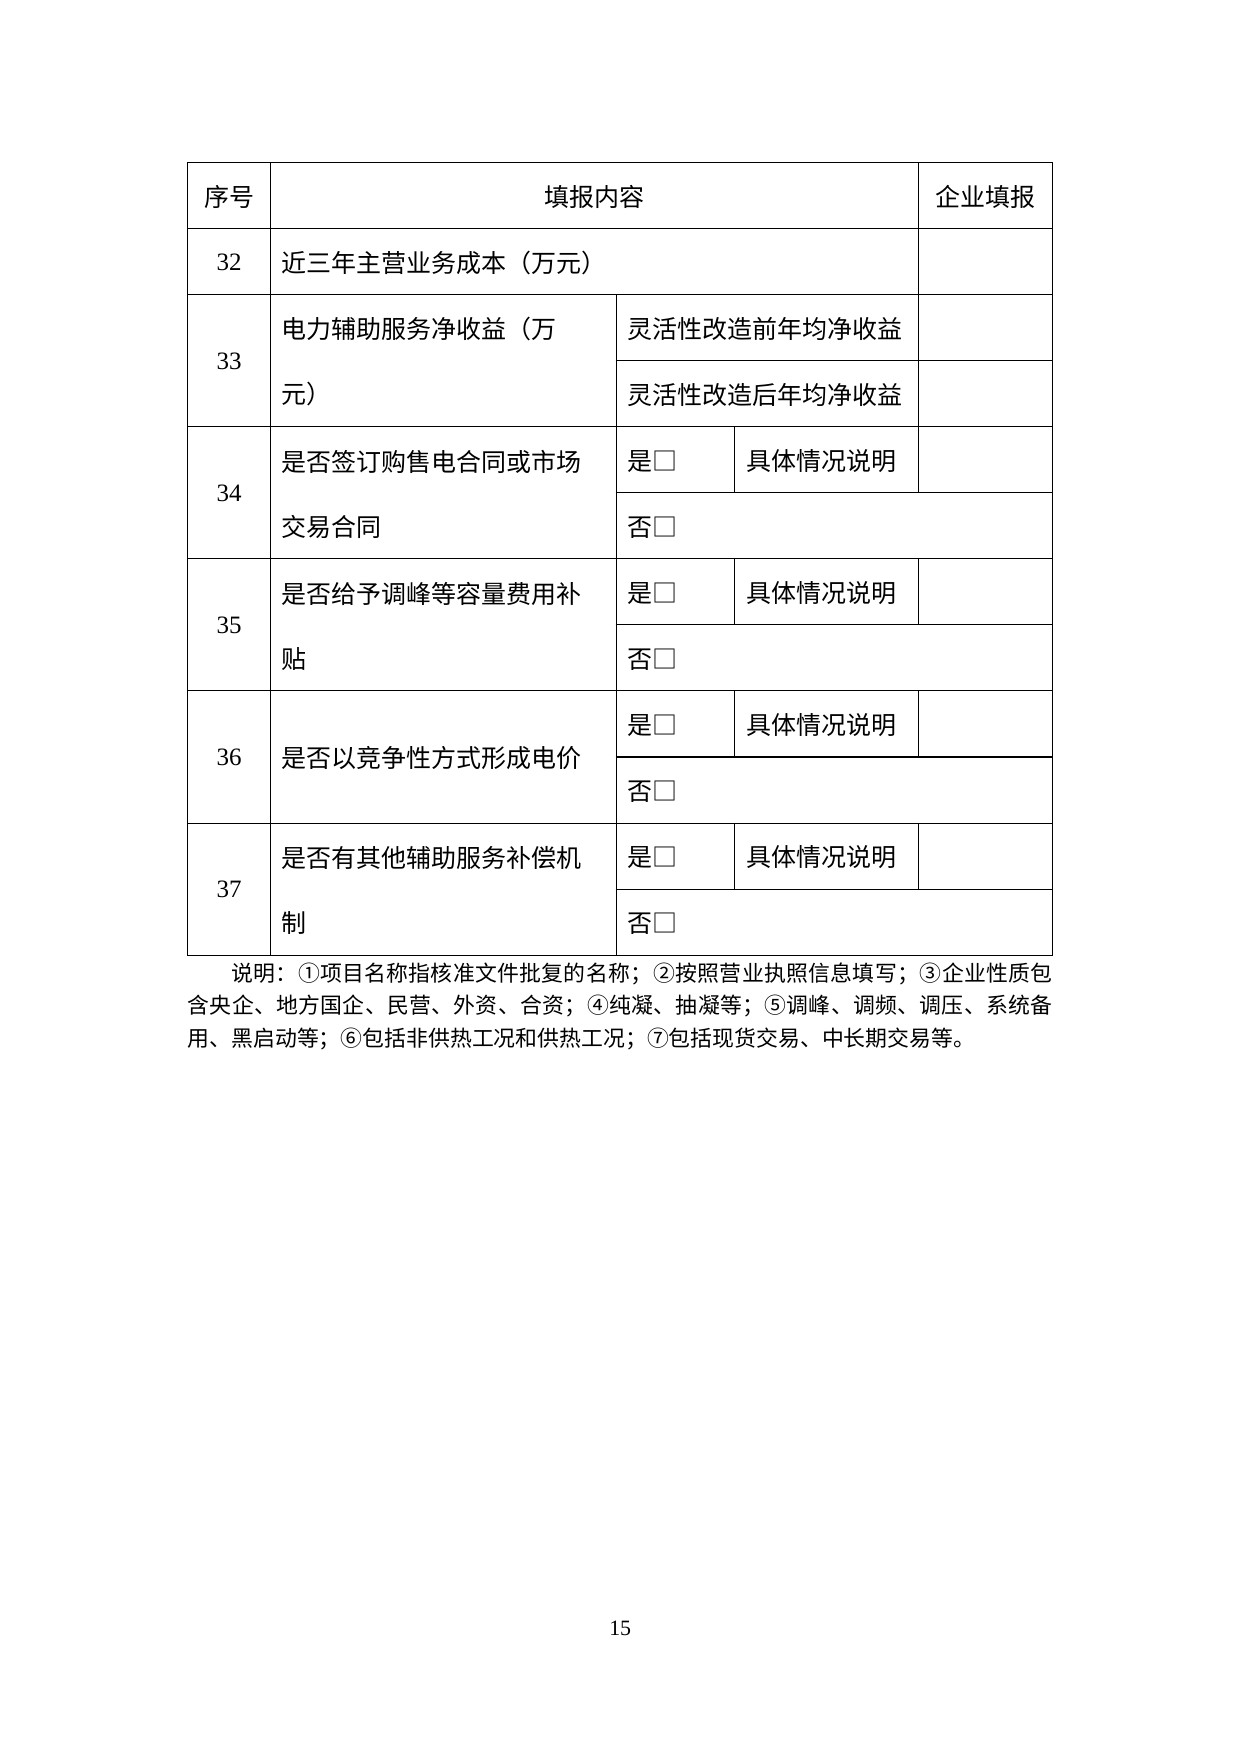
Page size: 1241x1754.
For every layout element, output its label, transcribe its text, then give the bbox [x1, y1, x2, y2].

table_cell 否□ [617, 493, 1052, 558]
table_cell 否□ [617, 890, 1052, 954]
table_cell 具体情况说明 [735, 559, 918, 624]
table_cell 32 [188, 229, 270, 294]
table_cell 是否以竞争性方式形成电价 [271, 691, 616, 822]
table_cell [919, 824, 1052, 888]
table_cell 34 [188, 427, 270, 558]
table_cell 具体情况说明 [735, 691, 918, 756]
table_cell 灵活性改造前年均净收益 [617, 295, 918, 360]
table_cell 否□ [617, 625, 1052, 690]
table_cell 35 [188, 559, 270, 690]
table_cell [919, 229, 1052, 294]
table_cell 是否有其他辅助服务补偿机制 [271, 824, 616, 954]
table_header 企业填报 [919, 163, 1052, 228]
table_cell 是□ [617, 691, 734, 756]
table_cell 近三年主营业务成本（万元） [271, 229, 918, 294]
table_cell [919, 691, 1052, 756]
table_cell [919, 427, 1052, 492]
table_cell 37 [188, 824, 270, 954]
table_cell 具体情况说明 [735, 427, 918, 492]
table_cell 具体情况说明 [735, 824, 918, 888]
table_cell 33 [188, 295, 270, 426]
table_cell 是□ [617, 559, 734, 624]
table_cell 是□ [617, 427, 734, 492]
table_cell 是否给予调峰等容量费用补贴 [271, 559, 616, 690]
table_header 序号 [188, 163, 270, 228]
table_header 填报内容 [271, 163, 918, 228]
table_cell 是□ [617, 824, 734, 888]
table_cell 是否签订购售电合同或市场交易合同 [271, 427, 616, 558]
table_cell [919, 361, 1052, 426]
table_cell 36 [188, 691, 270, 822]
table_cell 灵活性改造后年均净收益 [617, 361, 918, 426]
table_cell 电力辅助服务净收益（万元） [271, 295, 616, 426]
table_cell [919, 559, 1052, 624]
text 说明：①项目名称指核准文件批复的名称；②按照营业执照信息填写；③企业性质包含央企、地方国企、民营、外资、合资；④纯凝、抽凝等；⑤调峰、调频、调压、系统备用、黑启动等；⑥包括非供热工况和供热工况；⑦包括现货交易、中长期交易等。 [187, 956, 1053, 1053]
table_cell 否□ [617, 758, 1052, 822]
table_cell [919, 295, 1052, 360]
